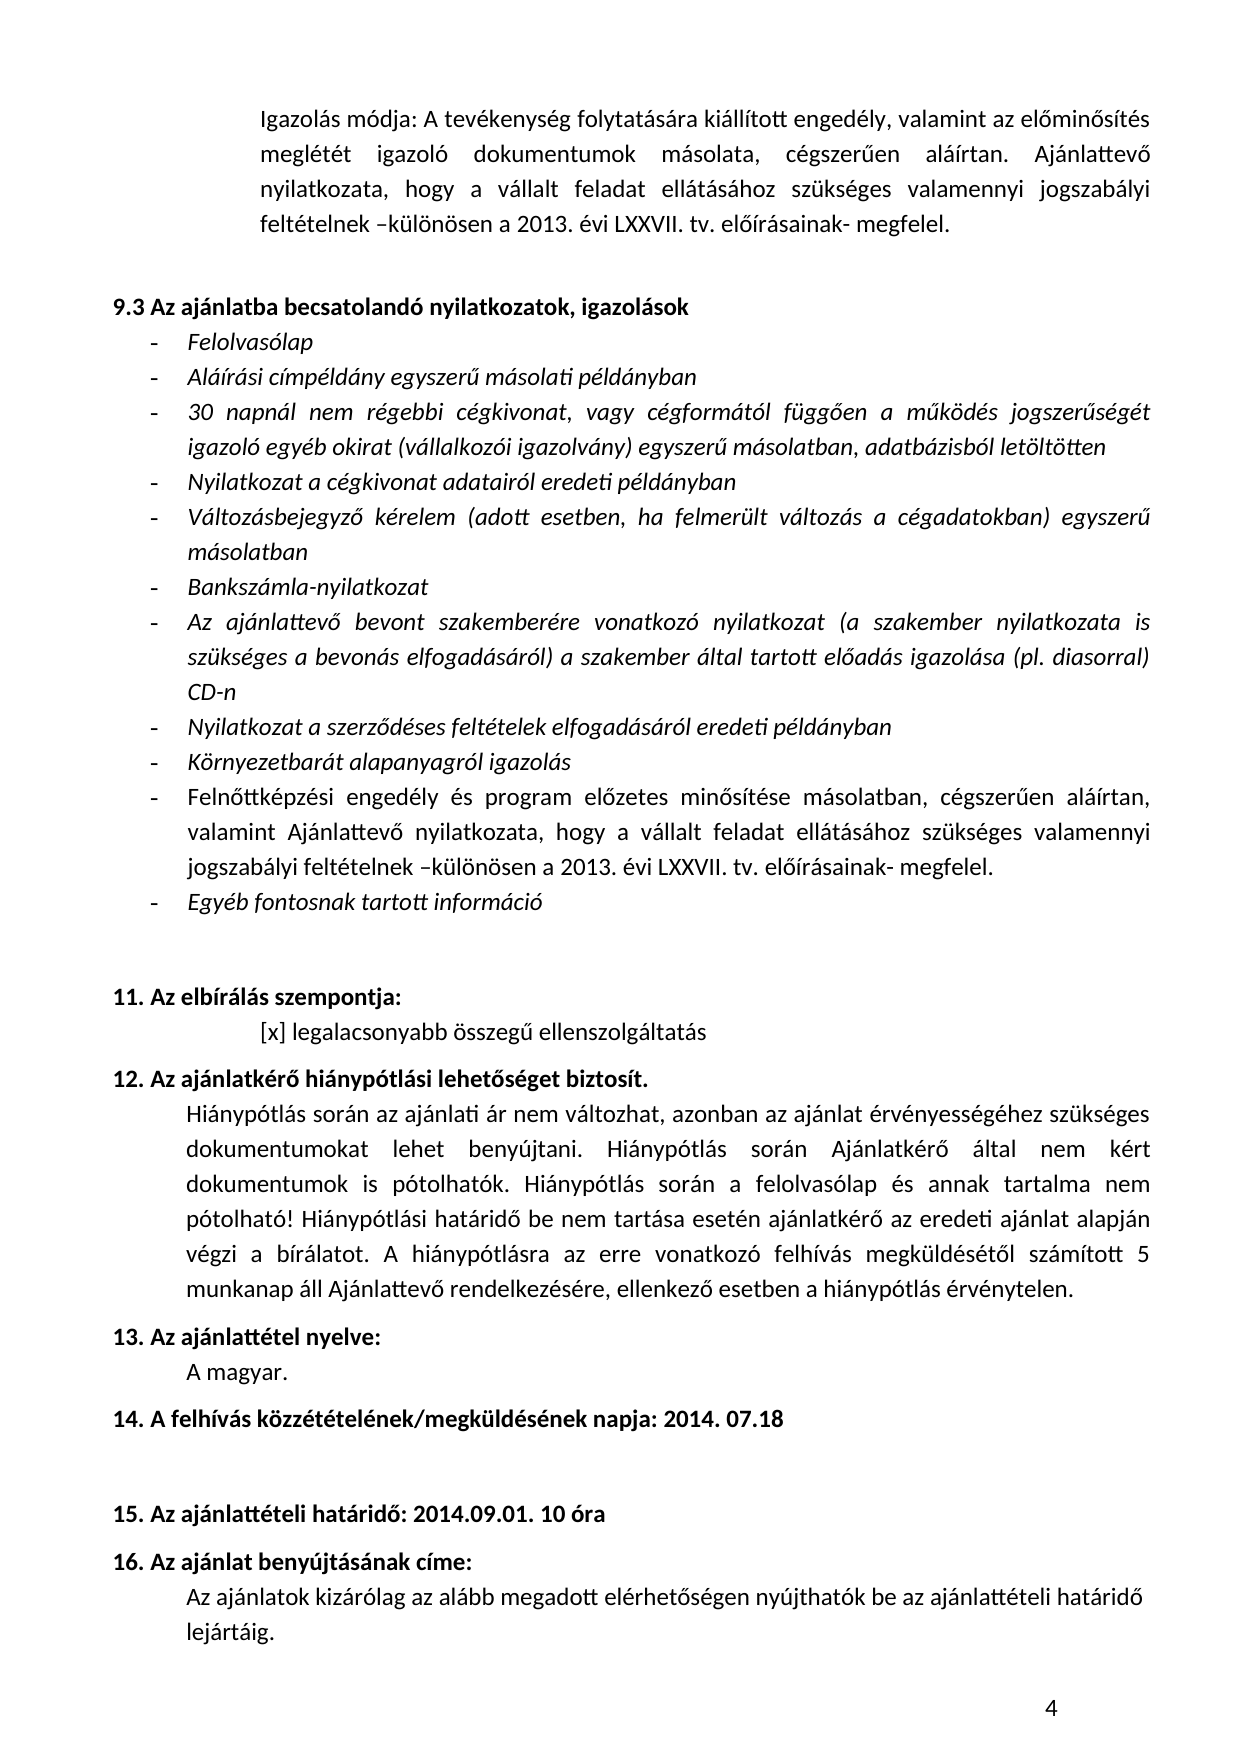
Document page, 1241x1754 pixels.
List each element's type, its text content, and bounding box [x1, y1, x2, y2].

list Felolvasólap [150, 326, 1152, 356]
text Igazolás módja: A tevékenység folytatására kiállított engedély, valamint az előminősítés meglétét igazoló dokumentumok másolata, cégszerűen aláírtan. Ajánlattevő nyilatkozata, hogy a vállalt feladat ellátásához szükséges valamennyi jogszabályi feltételnek –különösen a 2013. évi LXXVII. tv. előírásainak- megfelel. [260, 103, 1152, 239]
text [x] legalacsonyabb összegű ellenszolgáltatás [112, 1016, 1152, 1046]
list Nyilatkozat a cégkivonat adatairól eredeti példányban [150, 466, 1152, 496]
list Aláírási címpéldány egyszerű másolati példányban [150, 361, 1152, 391]
list Felnőttképzési engedély és program előzetes minősítése másolatban, cégszerűen aláírtan, valamint Ajánlattevő nyilatkozata, hogy a vállalt feladat ellátásához szükséges valamennyi jogszabályi feltételnek –különösen a 2013. évi LXXVII. tv. előírásainak- megfelel. [150, 781, 1152, 881]
text A magyar. [186, 1356, 1152, 1386]
text Az ajánlatok kizárólag az alább megadott elérhetőségen nyújthatók be az ajánlattételi határidő lejártáig. [186, 1581, 1152, 1646]
text 9.3 Az ajánlatba becsatolandó nyilatkozatok, igazolások [112, 291, 1152, 321]
text 12. Az ajánlatkérő hiánypótlási lehetőséget biztosít. [112, 1063, 1152, 1094]
text 13. Az ajánlattétel nyelve: [112, 1321, 1152, 1351]
list Bankszámla-nyilatkozat [150, 571, 1152, 601]
text 15. Az ajánlattételi határidő: 2014.09.01. 10 óra [112, 1498, 1152, 1529]
list Környezetbarát alapanyagról igazolás [150, 746, 1152, 776]
text 11. Az elbírálás szempontja: [112, 981, 1152, 1011]
text Hiánypótlás során az ajánlati ár nem változhat, azonban az ajánlat érvényességéhez szükséges dokumentumokat lehet benyújtani. Hiánypótlás során Ajánlatkérő által nem kért dokumentumok is pótolhatók. Hiánypótlás során a felolvasólap és annak tartalma nem pótolható! Hiánypótlási határidő be nem tartása esetén ajánlatkérő az eredeti ajánlat alapján végzi a bírálatot. A hiánypótlásra az erre vonatkozó felhívás megküldésétől számított 5 munkanap áll Ajánlattevő rendelkezésére, ellenkező esetben a hiánypótlás érvénytelen. [186, 1098, 1152, 1304]
text 16. Az ajánlat benyújtásának címe: [112, 1546, 1152, 1576]
list 30 napnál nem régebbi cégkivonat, vagy cégformától függően a működés jogszerűségét igazoló egyéb okirat (vállalkozói igazolvány) egyszerű másolatban, adatbázisból letöltötten [150, 396, 1152, 461]
list Egyéb fontosnak tartott információ [150, 886, 1152, 916]
list Az ajánlattevő bevont szakemberére vonatkozó nyilatkozat (a szakember nyilatkozata is szükséges a bevonás elfogadásáról) a szakember által tartott előadás igazolása (pl. diasorral) CD-n [150, 606, 1152, 706]
list Nyilatkozat a szerződéses feltételek elfogadásáról eredeti példányban [150, 711, 1152, 741]
text felhívás közzétételének/megküldésének napja: 2014. 07.18 [112, 1403, 1152, 1434]
list Változásbejegyző kérelem (adott esetben, ha felmerült változás a cégadatokban) egyszerű másolatban [150, 501, 1152, 566]
